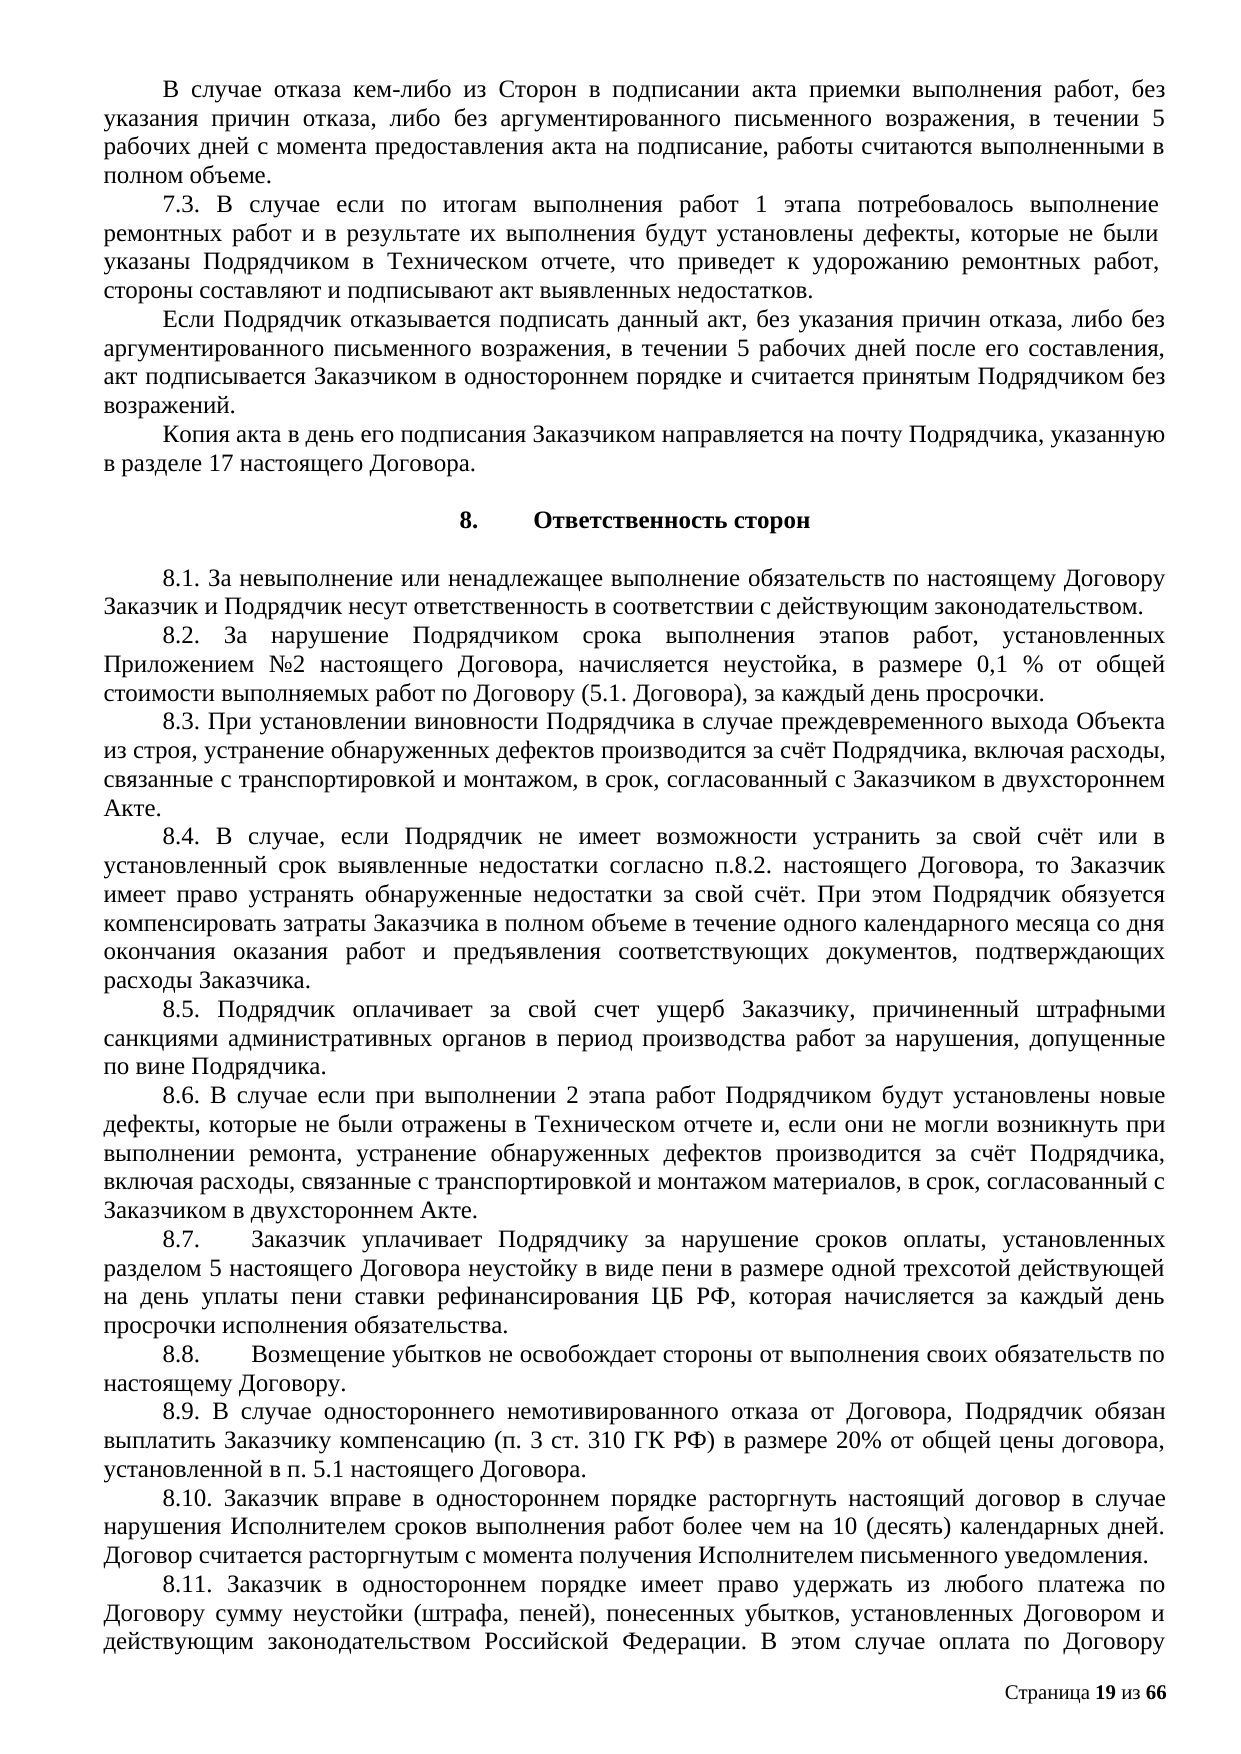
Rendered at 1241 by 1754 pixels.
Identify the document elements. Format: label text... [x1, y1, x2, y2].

text В случае отказа кем-либо из Сторон в подписании акта приемки выполнения работ, без указания причин отказа, либо без аргументированного письменного возражения, в течении 5 рабочих дней с момента предоставления акта на подписание, работы считаются выполненными в полном объеме. [103, 74, 1166, 189]
text 8.2. За нарушение Подрядчиком срока выполнения этапов работ, установленных Приложением №2 настоящего Договора, начисляется неустойка, в размере 0,1 % от общей стоимости выполняемых работ по Договору (5.1. Договора), за каждый день просрочки. [103, 620, 1166, 706]
text 8.6. В случае если при выполнении 2 этапа работ Подрядчиком будут установлены новые дефекты, которые не были отражены в Техническом отчете и, если они не могли возникнуть при выполнении ремонта, устранение обнаруженных дефектов производится за счёт Подрядчика, включая расходы, связанные с транспортировкой и монтажом материалов, в срок, согласованный с Заказчиком в двухстороннем Акте. [103, 1080, 1166, 1224]
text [103, 1569, 1166, 1655]
text 8.3. При установлении виновности Подрядчика в случае преждевременного выхода Объекта из строя, устранение обнаруженных дефектов производится за счёт Подрядчика, включая расходы, связанные с транспортировкой и монтажом, в срок, согласованный с Заказчиком в двухстороннем Акте. [103, 706, 1166, 821]
text 8.5. Подрядчик оплачивает за свой счет ущерб Заказчику, причиненный штрафными санкциями административных органов в период производства работ за нарушения, допущенные по вине Подрядчика. [103, 994, 1166, 1080]
text 7.3. В случае если по итогам выполнения работ 1 этапа потребовалось выполнение ремонтных работ и в результате их выполнения будут установлены дефекты, которые не были указаны Подрядчиком в Техническом отчете, что приведет к удорожанию ремонтных работ, стороны составляют и подписывают акт выявленных недостатков. [103, 189, 1160, 304]
text Копия акта в день его подписания Заказчиком направляется на почту Подрядчика, указанную в разделе 17 настоящего Договора. [103, 419, 1166, 476]
text Если Подрядчик отказывается подписать данный акт, без указания причин отказа, либо без аргументированного письменного возражения, в течении 5 рабочих дней после его составления, акт подписывается Заказчиком в одностороннем порядке и считается принятым Подрядчиком без возражений. [103, 304, 1166, 419]
text 8.10. Заказчик вправе в одностороннем порядке расторгнуть настоящий договор в случае нарушения Исполнителем сроков выполнения работ более чем на 10 (десять) календарных дней. Договор считается расторгнутым с момента получения Исполнителем письменного уведомления. [103, 1483, 1166, 1569]
text 8.7. Заказчик уплачивает Подрядчику за нарушение сроков оплаты, установленных разделом 5 настоящего Договора неустойку в виде пени в размере одной трехсотой действующей на день уплаты пени ставки рефинансирования ЦБ РФ, которая начисляется за каждый день просрочки исполнения обязательства. [103, 1224, 1166, 1339]
text 8.8. Возмещение убытков не освобождает стороны от выполнения своих обязательств по настоящему Договору. [103, 1339, 1166, 1396]
text 8.4. В случае, если Подрядчик не имеет возможности устранить за свой счёт или в установленный срок выявленные недостатки согласно п.8.2. настоящего Договора, то Заказчик имеет право устранять обнаруженные недостатки за свой счёт. При этом Подрядчик обязуется компенсировать затраты Заказчика в полном объеме в течение одного календарного месяца со дня окончания оказания работ и предъявления соответствующих документов, подтверждающих расходы Заказчика. [103, 821, 1166, 994]
list Ответственность сторон [103, 505, 1166, 534]
text 8.9. В случае одностороннего немотивированного отказа от Договора, Подрядчик обязан выплатить Заказчику компенсацию (п. 3 ст. 310 ГК РФ) в размере 20% от общей цены договора, установленной в п. 5.1 настоящего Договора. [103, 1396, 1166, 1483]
text 8.1. За невыполнение или ненадлежащее выполнение обязательств по настоящему Договору Заказчик и Подрядчик несут ответственность в соответствии с действующим законодательством. [103, 563, 1166, 620]
